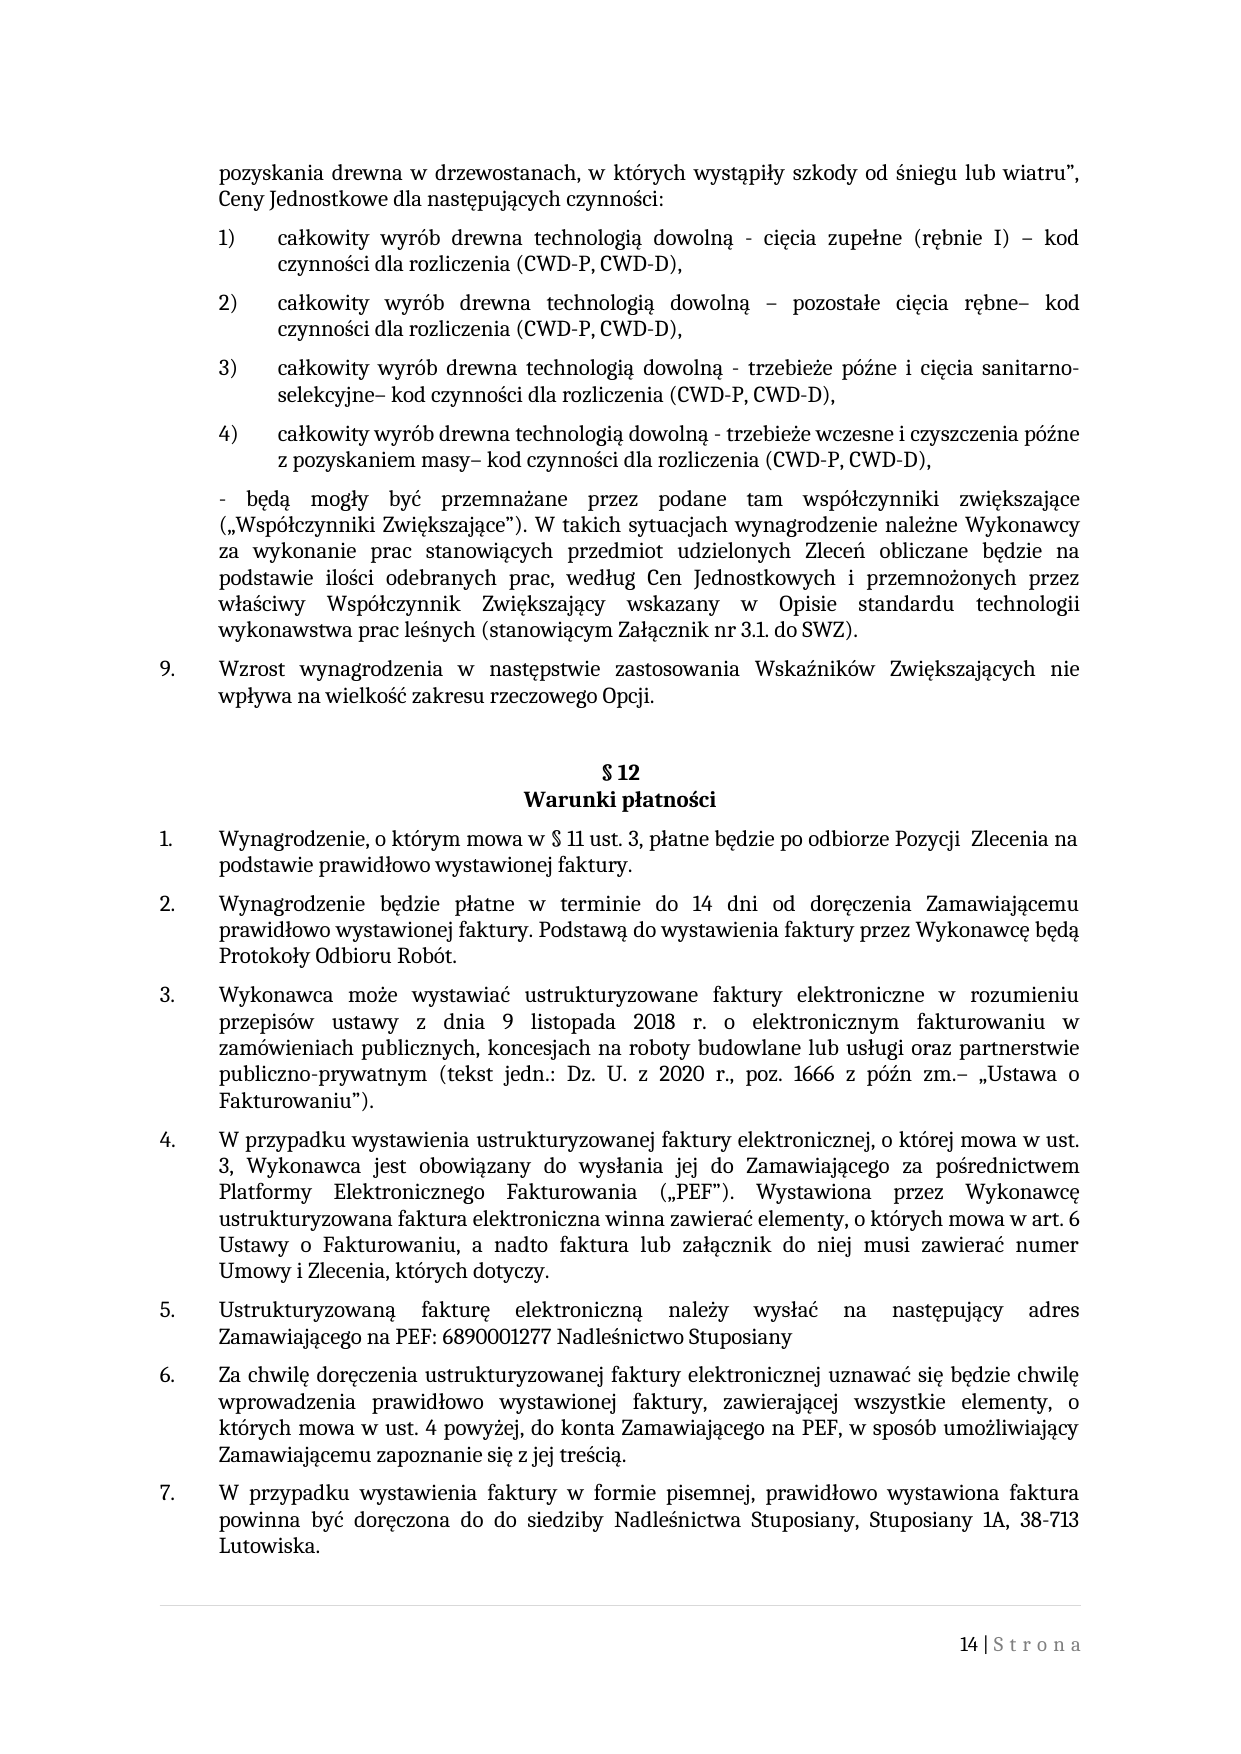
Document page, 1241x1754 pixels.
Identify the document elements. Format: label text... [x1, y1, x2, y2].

list W przypadku wystawienia faktury w formie pisemnej, prawidłowo wystawiona faktura powinna być doręczona do do siedziby Nadleśnictwa Stuposiany, Stuposiany 1A, 38-713 Lutowiska. [159, 1480, 1081, 1559]
list Wynagrodzenie będzie płatne w terminie do 14 dni od doręczenia Zamawiającemu prawidłowo wystawionej faktury. Podstawą do wystawienia faktury przez Wykonawcę będą Protokoły Odbioru Robót. [159, 891, 1081, 970]
text 3) całkowity wyrób drewna technologią dowolną - trzebieże późne i cięcia sanitarno-selekcyjne– kod czynności dla rozliczenia (CWD-P, CWD-D), [218, 355, 1081, 408]
text 1) całkowity wyrób drewna technologią dowolną - cięcia zupełne (rębnie I) – kod czynności dla rozliczenia (CWD-P, CWD-D), [218, 225, 1081, 277]
list Ustrukturyzowaną fakturę elektroniczną należy wysłać na następujący adres Zamawiającego na PEF: 6890001277 Nadleśnictwo Stuposiany [159, 1297, 1081, 1350]
list W przypadku wystawienia ustrukturyzowanej faktury elektronicznej, o której mowa w ust. 3, Wykonawca jest obowiązany do wysłania jej do Zamawiającego za pośrednictwem Platformy Elektronicznego Fakturowania („PEF”). Wystawiona przez Wykonawcę ustrukturyzowana faktura elektroniczna winna zawierać elementy, o których mowa w art. 6 Ustawy o Fakturowaniu, a nadto faktura lub załącznik do niej musi zawierać numer Umowy i Zlecenia, których dotyczy. [159, 1126, 1081, 1284]
list Wykonawca może wystawiać ustrukturyzowane faktury elektroniczne w rozumieniu przepisów ustawy z dnia 9 listopada 2018 r. o elektronicznym fakturowaniu w zamówieniach publicznych, koncesjach na roboty budowlane lub usługi oraz partnerstwie publiczno-prywatnym (tekst jedn.: Dz. U. z 2020 r., poz. 1666 z późn zm.– „Ustawa o Fakturowaniu”). [159, 982, 1081, 1114]
text - będą mogły być przemnażane przez podane tam współczynniki zwiększające („Współczynniki Zwiększające”). W takich sytuacjach wynagrodzenie należne Wykonawcy za wykonanie prac stanowiących przedmiot udzielonych Zleceń obliczane będzie na podstawie ilości odebranych prac, według Cen Jednostkowych i przemnożonych przez właściwy Współczynnik Zwiększający wskazany w Opisie standardu technologii wykonawstwa prac leśnych (stanowiącym Załącznik nr 3.1. do SWZ). [218, 486, 1081, 644]
text 2) całkowity wyrób drewna technologią dowolną – pozostałe cięcia rębne– kod czynności dla rozliczenia (CWD-P, CWD-D), [218, 290, 1081, 343]
text § 12 Warunki płatności [159, 760, 1081, 813]
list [159, 159, 1081, 212]
list Za chwilę doręczenia ustrukturyzowanej faktury elektronicznej uznawać się będzie chwilę wprowadzenia prawidłowo wystawionej faktury, zawierającej wszystkie elementy, o których mowa w ust. 4 powyżej, do konta Zamawiającego na PEF, w sposób umożliwiający Zamawiającemu zapoznanie się z jej treścią. [159, 1362, 1081, 1468]
list Wynagrodzenie, o którym mowa w § 11 ust. 3, płatne będzie po odbiorze Pozycji Zlecenia na podstawie prawidłowo wystawionej faktury. [159, 825, 1081, 878]
text 9. Wzrost wynagrodzenia w następstwie zastosowania Wskaźników Zwiększających nie wpływa na wielkość zakresu rzeczowego Opcji. [159, 656, 1081, 709]
text 4) całkowity wyrób drewna technologią dowolną - trzebieże wczesne i czyszczenia późne z pozyskaniem masy– kod czynności dla rozliczenia (CWD-P, CWD-D), [218, 420, 1081, 473]
